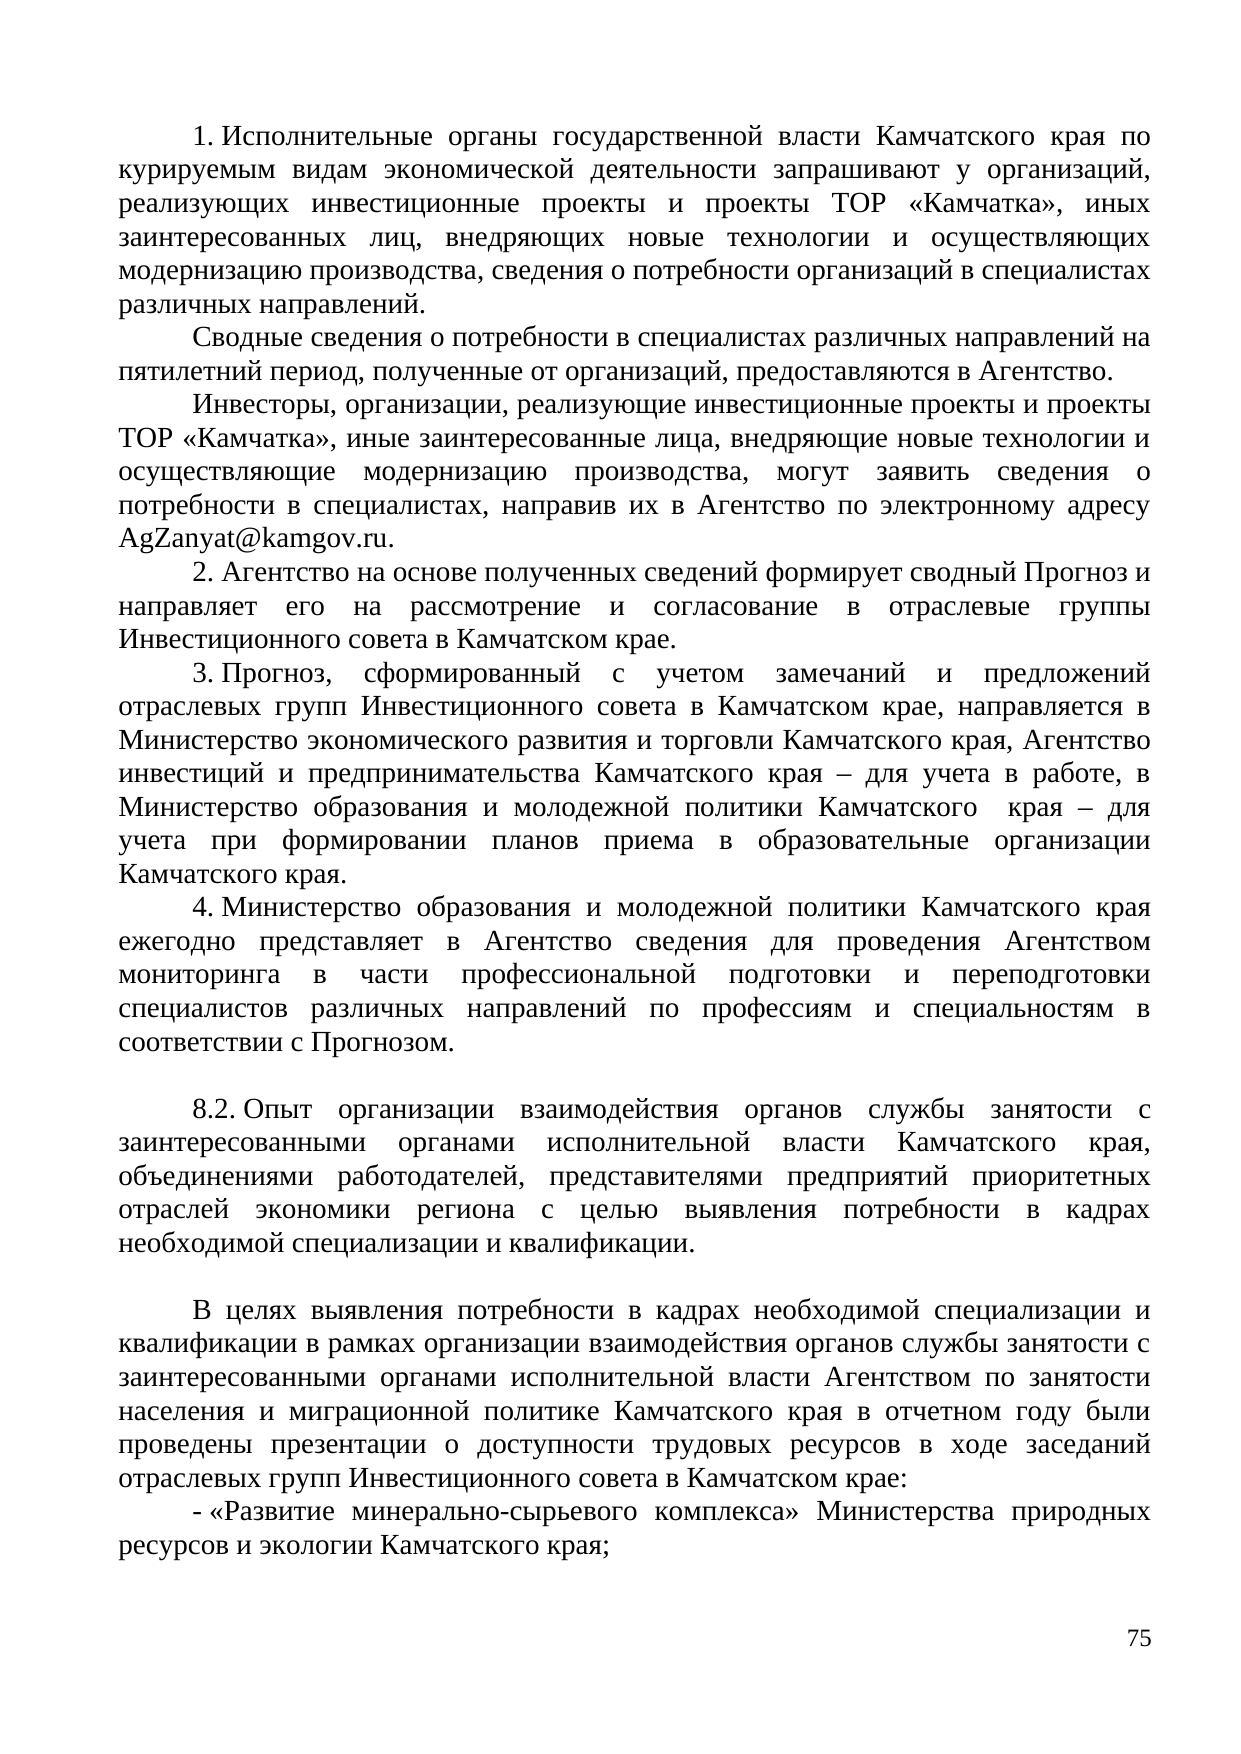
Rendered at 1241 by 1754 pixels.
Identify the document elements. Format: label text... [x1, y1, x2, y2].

text 2. Агентство на основе полученных сведений формирует сводный Прогноз и направляет его на рассмотрение и согласование в отраслевые группы Инвестиционного совета в Камчатском крае. [118, 554, 1152, 655]
text 1. Исполнительные органы государственной власти Камчатского края по курируемым видам экономической деятельности запрашивают у организаций, реализующих инвестиционные проекты и проекты ТОР «Камчатка», иных заинтересованных лиц, внедряющих новые технологии и осуществляющих модернизацию производства, сведения о потребности организаций в специалистах различных направлений. [118, 118, 1152, 319]
text Сводные сведения о потребности в специалистах различных направлений на пятилетний период, полученные от организаций, предоставляются в Агентство. [118, 319, 1152, 386]
text Инвесторы, организации, реализующие инвестиционные проекты и проекты ТОР «Камчатка», иные заинтересованные лица, внедряющие новые технологии и осуществляющие модернизацию производства, могут заявить сведения о потребности в специалистах, направив их в Агентство по электронному адресу AgZanyat@kamgov.ru. [118, 386, 1152, 554]
text 8.2. Опыт организации взаимодействия органов службы занятости с заинтересованными органами исполнительной власти Камчатского края, объединениями работодателей, представителями предприятий приоритетных отраслей экономики региона с целью выявления потребности в кадрах необходимой специализации и квалификации. [118, 1091, 1152, 1258]
text - «Развитие минерально-сырьевого комплекса» Министерства природных ресурсов и экологии Камчатского края; [118, 1493, 1152, 1560]
text 4. Министерство образования и молодежной политики Камчатского края ежегодно представляет в Агентство сведения для проведения Агентством мониторинга в части профессиональной подготовки и переподготовки специалистов различных направлений по профессиям и специальностям в соответствии с Прогнозом. [118, 889, 1152, 1057]
text 3. Прогноз, сформированный с учетом замечаний и предложений отраслевых групп Инвестиционного совета в Камчатском крае, направляется в Министерство экономического развития и торговли Камчатского края, Агентство инвестиций и предпринимательства Камчатского края – для учета в работе, в Министерство образования и молодежной политики Камчатского края – для учета при формировании планов приема в образовательные организации Камчатского края. [118, 655, 1152, 889]
text В целях выявления потребности в кадрах необходимой специализации и квалификации в рамках организации взаимодействия органов службы занятости с заинтересованными органами исполнительной власти Агентством по занятости населения и миграционной политике Камчатского края в отчетном году были проведены презентации о доступности трудовых ресурсов в ходе заседаний отраслевых групп Инвестиционного совета в Камчатском крае: [118, 1292, 1152, 1493]
